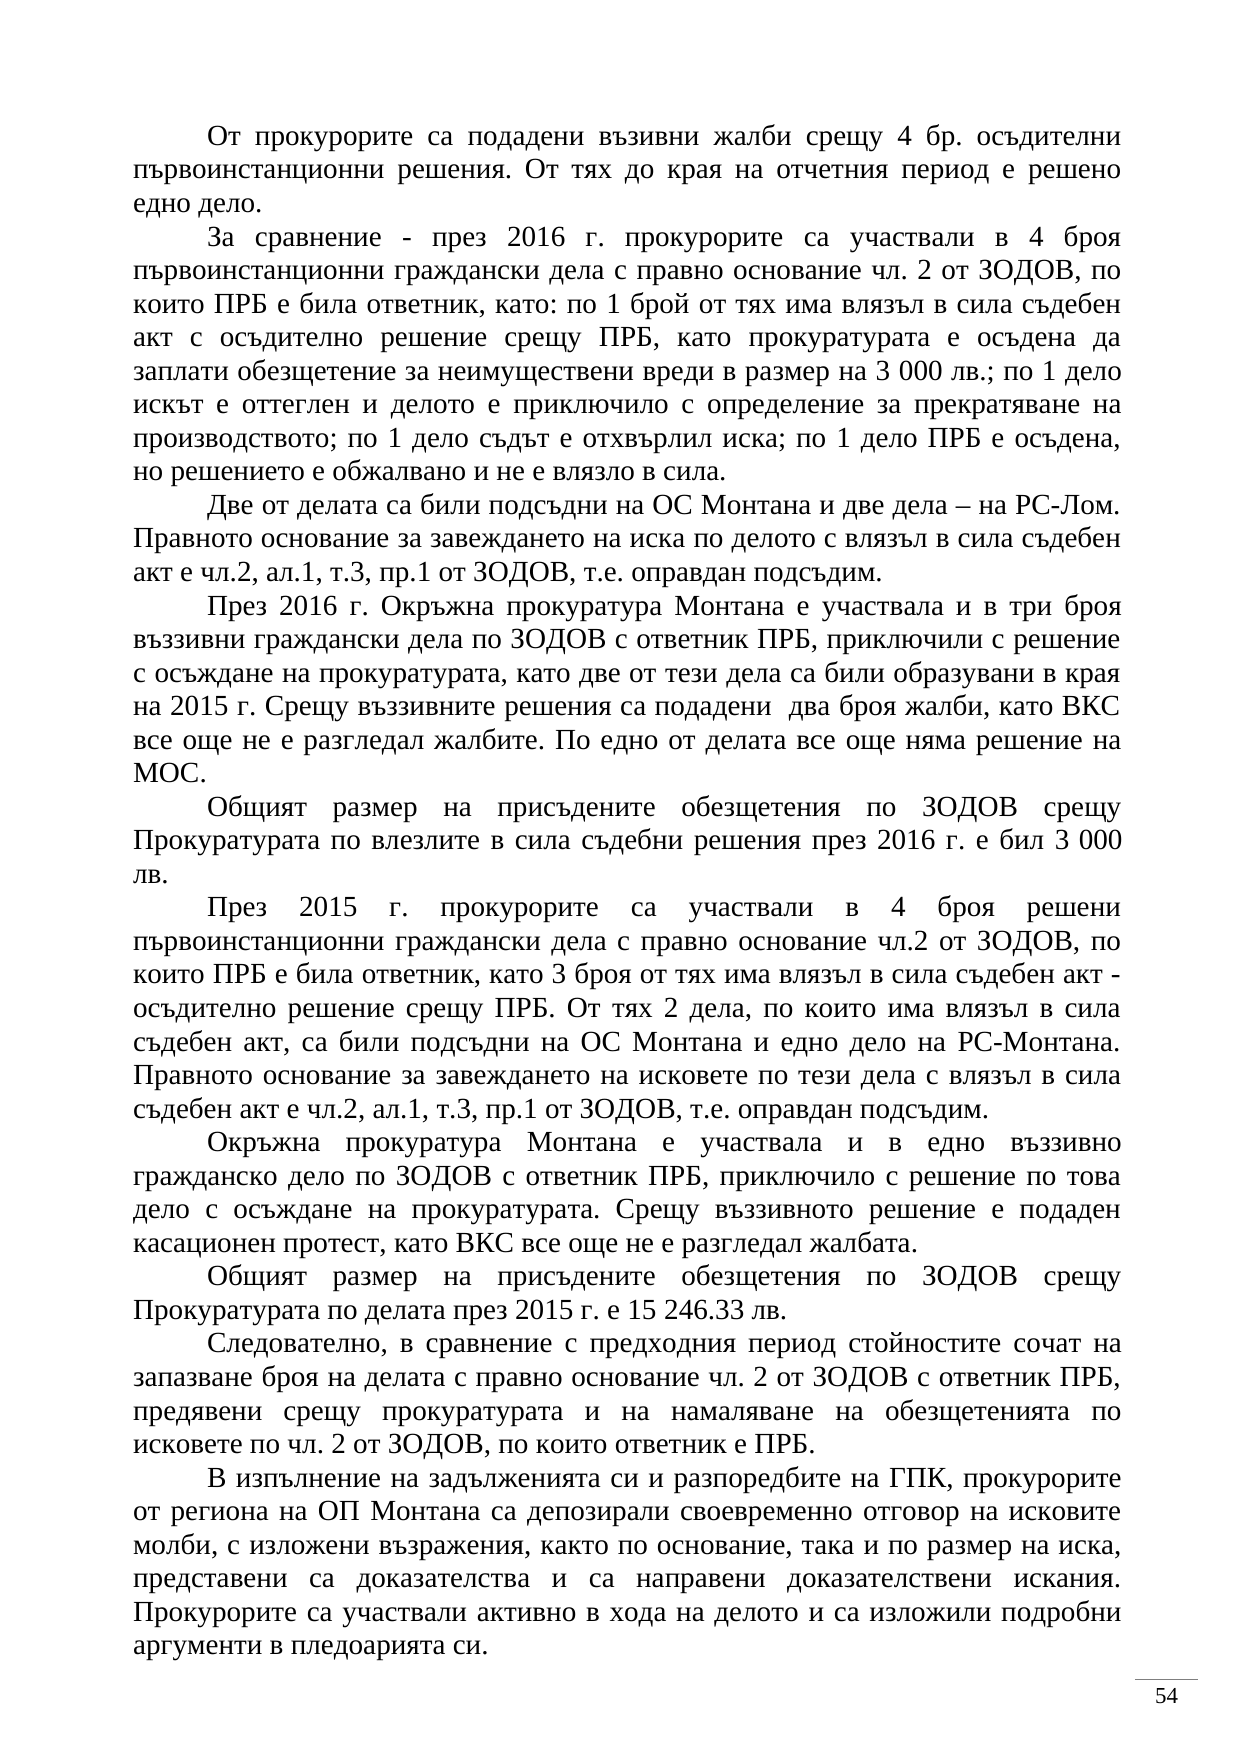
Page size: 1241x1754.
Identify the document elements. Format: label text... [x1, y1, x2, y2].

text Следователно, в сравнение с предходния период стойностите сочат на запазване броя на делата с правно основание чл. 2 от ЗОДОВ с ответник ПРБ, предявени срещу прокуратурата и на намаляване на обезщетенията по исковете по чл. 2 от ЗОДОВ, по които ответник е ПРБ. [133, 1326, 1122, 1460]
text В изпълнение на задълженията си и разпоредбите на ГПК, прокурорите от региона на ОП Монтана са депозирали своевременно отговор на исковите молби, с изложени възражения, както по основание, така и по размер на иска, представени са доказателства и са направени доказателствени искания. Прокурорите са участвали активно в хода на делото и са изложили подробни аргументи в пледоарията си. [133, 1460, 1122, 1661]
text През 2016 г. Окръжна прокуратура Монтана е участвала и в три броя въззивни граждански дела по ЗОДОВ с ответник ПРБ, приключили с решение с осъждане на прокуратурата, като две от тези дела са били образувани в края на 2015 г. Срещу въззивните решения са подадени два броя жалби, като ВКС все още не е разгледал жалбите. По едно от делата все още няма решение на МОС. [133, 588, 1122, 789]
text Две от делата са били подсъдни на ОС Монтана и две дела – на РС-Лом. Правното основание за завеждането на иска по делото с влязъл в сила съдебен акт е чл.2, ал.1, т.3, пр.1 от ЗОДОВ, т.е. оправдан подсъдим. [133, 487, 1122, 588]
text През 2015 г. прокурорите са участвали в 4 броя решени първоинстанционни граждански дела с правно основание чл.2 от ЗОДОВ, по които ПРБ е била ответник, като 3 броя от тях има влязъл в сила съдебен акт - осъдително решение срещу ПРБ. От тях 2 дела, по които има влязъл в сила съдебен акт, са били подсъдни на ОС Монтана и едно дело на РС-Монтана. Правното основание за завеждането на исковете по тези дела с влязъл в сила съдебен акт е чл.2, ал.1, т.3, пр.1 от ЗОДОВ, т.е. оправдан подсъдим. [133, 889, 1122, 1124]
text От прокурорите са подадени възивни жалби срещу 4 бр. осъдителни първоинстанционни решения. От тях до края на отчетния период е решено едно дело. [133, 118, 1122, 219]
text За сравнение - през 2016 г. прокурорите са участвали в 4 броя първоинстанционни граждански дела с правно основание чл. 2 от ЗОДОВ, по които ПРБ е била ответник, като: по 1 брой от тях има влязъл в сила съдебен акт с осъдително решение срещу ПРБ, като прокуратурата е осъдена да заплати обезщетение за неимуществени вреди в размер на 3 000 лв.; по 1 дело искът е оттеглен и делото е приключило с определение за прекратяване на производството; по 1 дело съдът е отхвърлил иска; по 1 дело ПРБ е осъдена, но решението е обжалвано и не е влязло в сила. [133, 219, 1122, 487]
text Общият размер на присъдените обезщетения по ЗОДОВ срещу Прокуратурата по делата през 2015 г. е 15 246.33 лв. [133, 1258, 1122, 1326]
text Общият размер на присъдените обезщетения по ЗОДОВ срещу Прокуратурата по влезлите в сила съдебни решения през 2016 г. е бил 3 000 лв. [133, 789, 1122, 889]
text Окръжна прокуратура Монтана е участвала и в едно въззивно гражданско дело по ЗОДОВ с ответник ПРБ, приключило с решение по това дело с осъждане на прокуратурата. Срещу въззивното решение е подаден касационен протест, като ВКС все още не е разгледал жалбата. [133, 1124, 1122, 1258]
